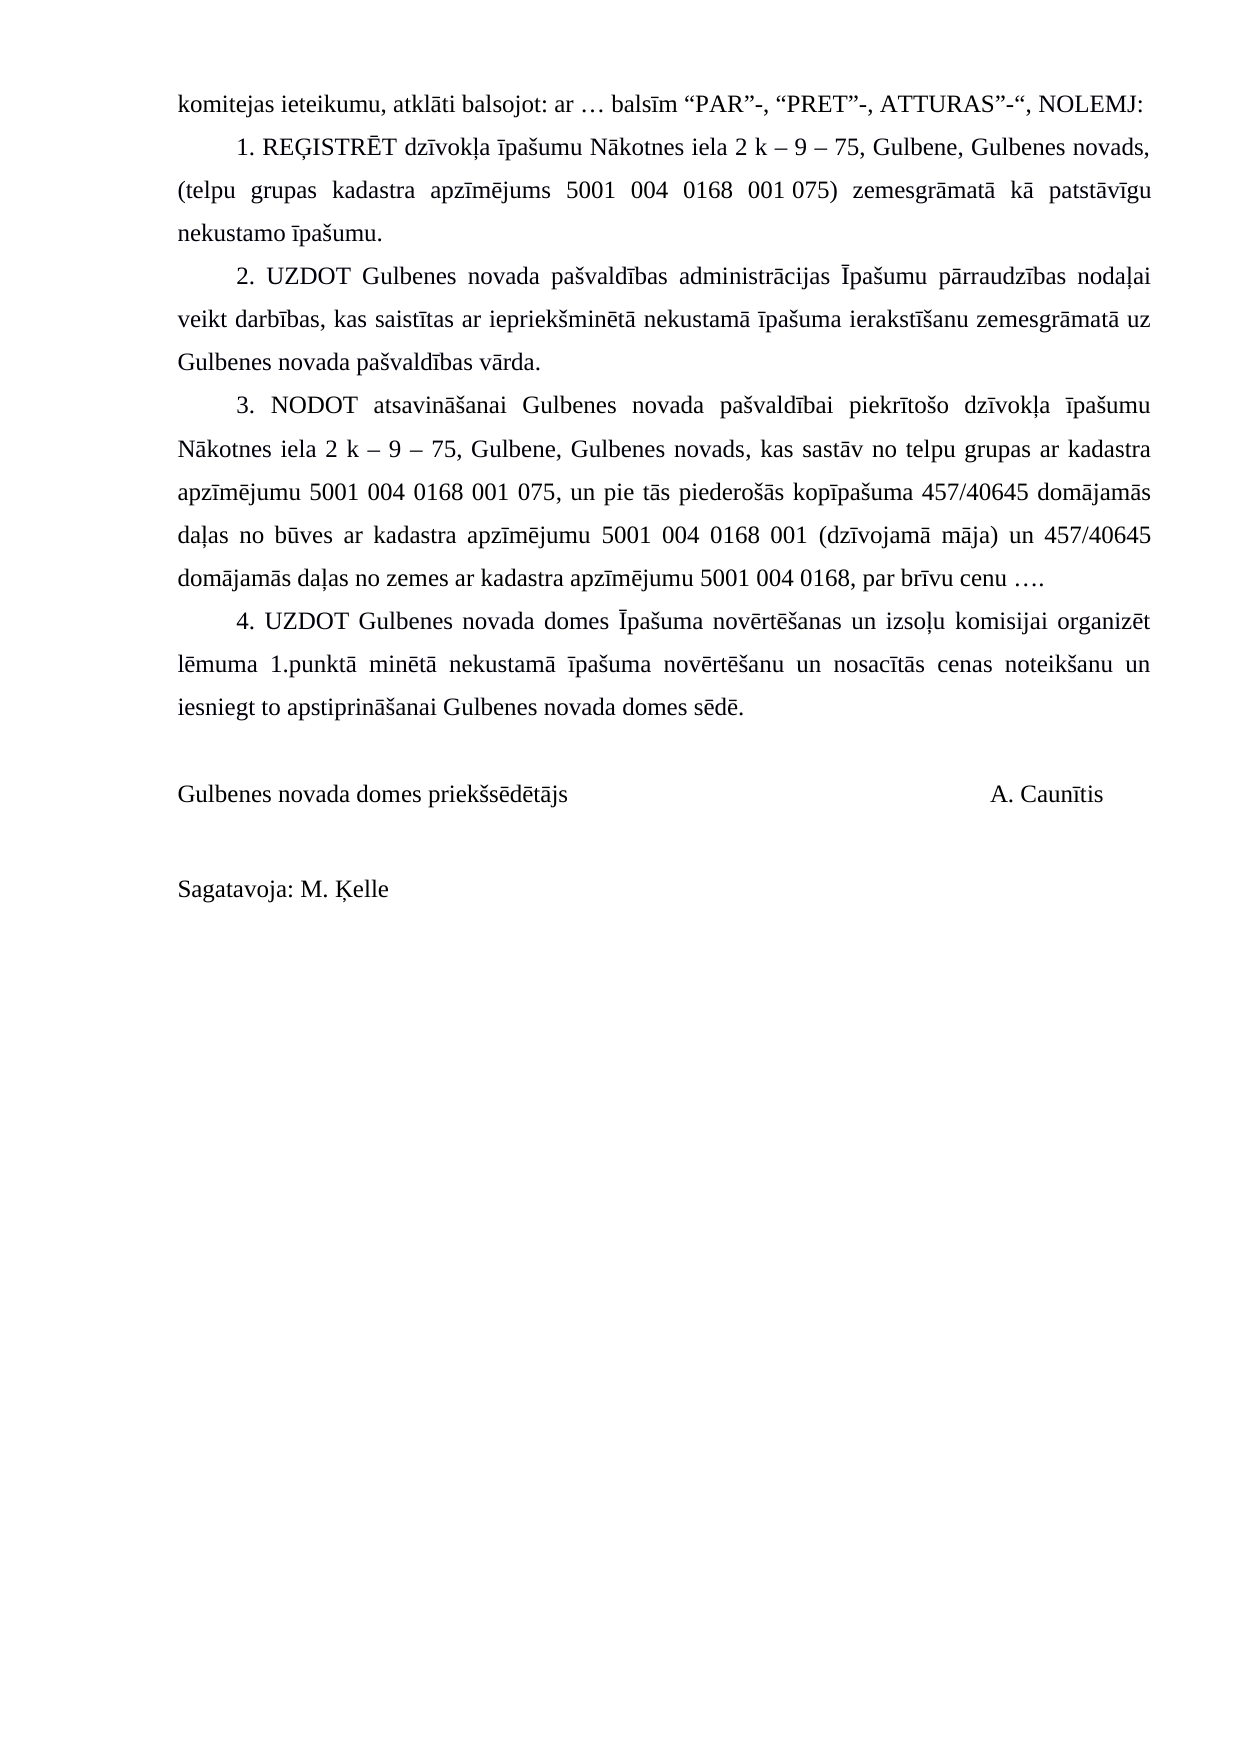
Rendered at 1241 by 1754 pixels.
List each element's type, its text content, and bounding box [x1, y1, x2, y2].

text 2. UZDOT Gulbenes novada pašvaldības administrācijas Īpašumu pārraudzības nodaļai veikt darbības, kas saistītas ar iepriekšminētā nekustamā īpašuma ierakstīšanu zemesgrāmatā uz Gulbenes novada pašvaldības vārda. [177, 261, 1152, 376]
text 3. NODOT atsavināšanai Gulbenes novada pašvaldībai piekrītošo dzīvokļa īpašumu Nākotnes iela 2 k – 9 – 75, Gulbene, Gulbenes novads, kas sastāv no telpu grupas ar kadastra apzīmējumu 5001 004 0168 001 075, un pie tās piederošās kopīpašuma 457/40645 domājamās daļas no būves ar kadastra apzīmējumu 5001 004 0168 001 (dzīvojamā māja) un 457/40645 domājamās daļas no zemes ar kadastra apzīmējumu 5001 004 0168, par brīvu cenu …. [177, 391, 1152, 592]
text Gulbenes novada domes priekšsēdētājs A. Caunītis [177, 779, 1152, 807]
text 4. UZDOT Gulbenes novada domes Īpašuma novērtēšanas un izsoļu komisijai organizēt lēmuma 1.punktā minētā nekustamā īpašuma novērtēšanu un nosacītās cenas noteikšanu un iesniegt to apstiprināšanai Gulbenes novada domes sēdē. [177, 606, 1152, 721]
text Sagatavoja: M. Ķelle [177, 874, 1152, 903]
text 1. REĢISTRĒT dzīvokļa īpašumu Nākotnes iela 2 k – 9 – 75, Gulbene, Gulbenes novads, (telpu grupas kadastra apzīmējums 5001 004 0168 001 075) zemesgrāmatā kā patstāvīgu nekustamo īpašumu. [177, 132, 1152, 247]
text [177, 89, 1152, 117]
